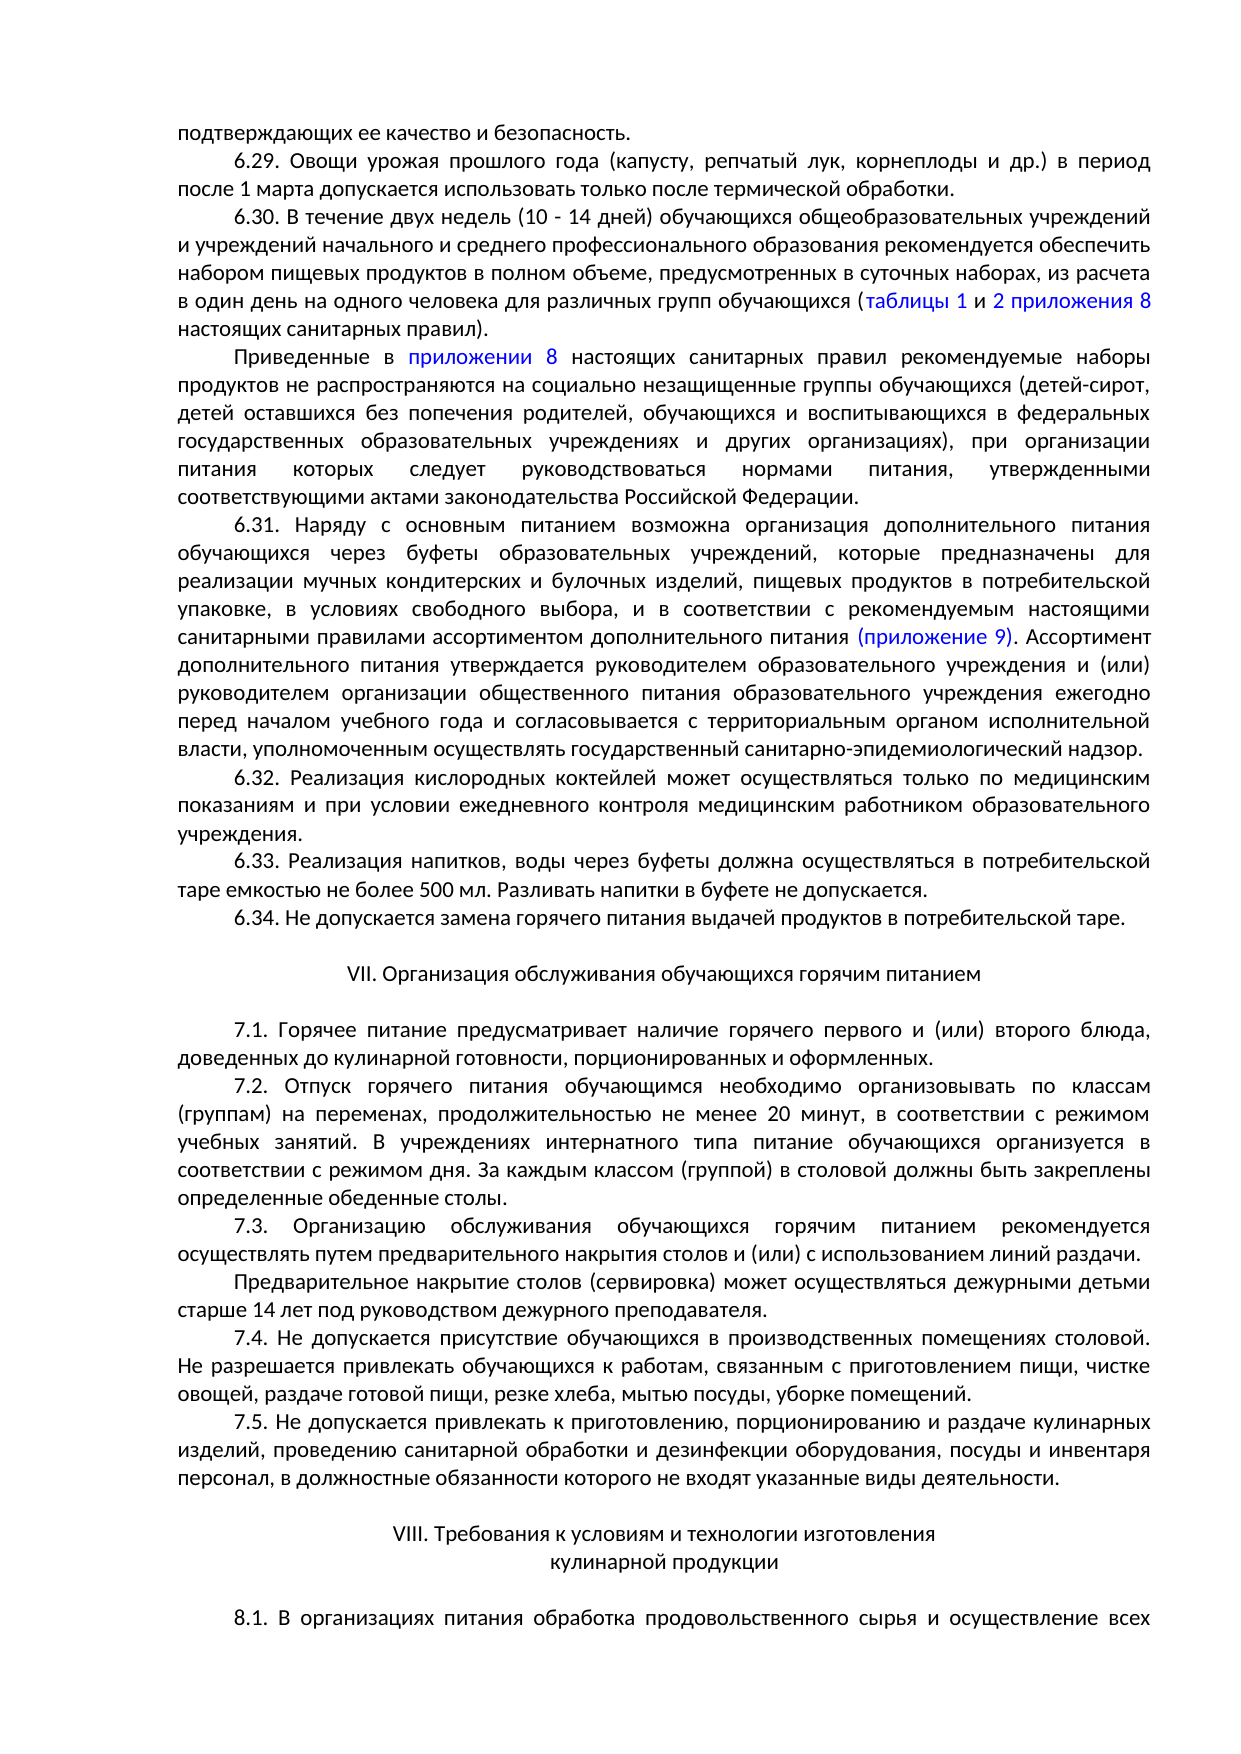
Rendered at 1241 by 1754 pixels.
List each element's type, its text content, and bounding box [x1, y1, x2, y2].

text Предварительное накрытие столов (сервировка) может осуществляться дежурными детьми старше 14 лет под руководством дежурного преподавателя. [177, 1267, 1152, 1323]
text кулинарной продукции [177, 1547, 1152, 1575]
text 6.33. Реализация напитков, воды через буфеты должна осуществляться в потребительской таре емкостью не более 500 мл. Разливать напитки в буфете не допускается. [177, 847, 1152, 903]
text 7.2. Отпуск горячего питания обучающимся необходимо организовывать по классам (группам) на переменах, продолжительностью не менее 20 минут, в соответствии с режимом учебных занятий. В учреждениях интернатного типа питание обучающихся организуется в соответствии с режимом дня. За каждым классом (группой) в столовой должны быть закреплены определенные обеденные столы. [177, 1071, 1152, 1211]
text VII. Организация обслуживания обучающихся горячим питанием [177, 959, 1152, 987]
text 7.1. Горячее питание предусматривает наличие горячего первого и (или) второго блюда, доведенных до кулинарной готовности, порционированных и оформленных. [177, 1015, 1152, 1071]
text 7.4. Не допускается присутствие обучающихся в производственных помещениях столовой. Не разрешается привлекать обучающихся к работам, связанным с приготовлением пищи, чистке овощей, раздаче готовой пищи, резке хлеба, мытью посуды, уборке помещений. [177, 1323, 1152, 1407]
text 6.29. Овощи урожая прошлого года (капусту, репчатый лук, корнеплоды и др.) в период после 1 марта допускается использовать только после термической обработки. [177, 146, 1152, 202]
text 6.32. Реализация кислородных коктейлей может осуществляться только по медицинским показаниям и при условии ежедневного контроля медицинским работником образовательного учреждения. [177, 763, 1152, 847]
text VIII. Требования к условиям и технологии изготовления [177, 1519, 1152, 1547]
text 7.5. Не допускается привлекать к приготовлению, порционированию и раздаче кулинарных изделий, проведению санитарной обработки и дезинфекции оборудования, посуды и инвентаря персонал, в должностные обязанности которого не входят указанные виды деятельности. [177, 1407, 1152, 1491]
text 6.34. Не допускается замена горячего питания выдачей продуктов в потребительской таре. [177, 903, 1152, 931]
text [177, 1603, 1152, 1631]
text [177, 118, 1152, 146]
text 6.31. Наряду с основным питанием возможна организация дополнительного питания обучающихся через буфеты образовательных учреждений, которые предназначены для реализации мучных кондитерских и булочных изделий, пищевых продуктов в потребительской упаковке, в условиях свободного выбора, и в соответствии с рекомендуемым настоящими санитарными правилами ассортиментом дополнительного питания (приложение 9). Ассортимент дополнительного питания утверждается руководителем образовательного учреждения и (или) руководителем организации общественного питания образовательного учреждения ежегодно перед началом учебного года и согласовывается с территориальным органом исполнительной власти, уполномоченным осуществлять государственный санитарно-эпидемиологический надзор. [177, 510, 1152, 763]
text 7.3. Организацию обслуживания обучающихся горячим питанием рекомендуется осуществлять путем предварительного накрытия столов и (или) с использованием линий раздачи. [177, 1211, 1152, 1267]
text 6.30. В течение двух недель (10 - 14 дней) обучающихся общеобразовательных учреждений и учреждений начального и среднего профессионального образования рекомендуется обеспечить набором пищевых продуктов в полном объеме, предусмотренных в суточных наборах, из расчета в один день на одного человека для различных групп обучающихся (таблицы 1 и 2 приложения 8 настоящих санитарных правил). [177, 202, 1152, 342]
text Приведенные в приложении 8 настоящих санитарных правил рекомендуемые наборы продуктов не распространяются на социально незащищенные группы обучающихся (детей-сирот, детей оставшихся без попечения родителей, обучающихся и воспитывающихся в федеральных государственных образовательных учреждениях и других организациях), при организации питания которых следует руководствоваться нормами питания, утвержденными соответствующими актами законодательства Российской Федерации. [177, 342, 1152, 510]
